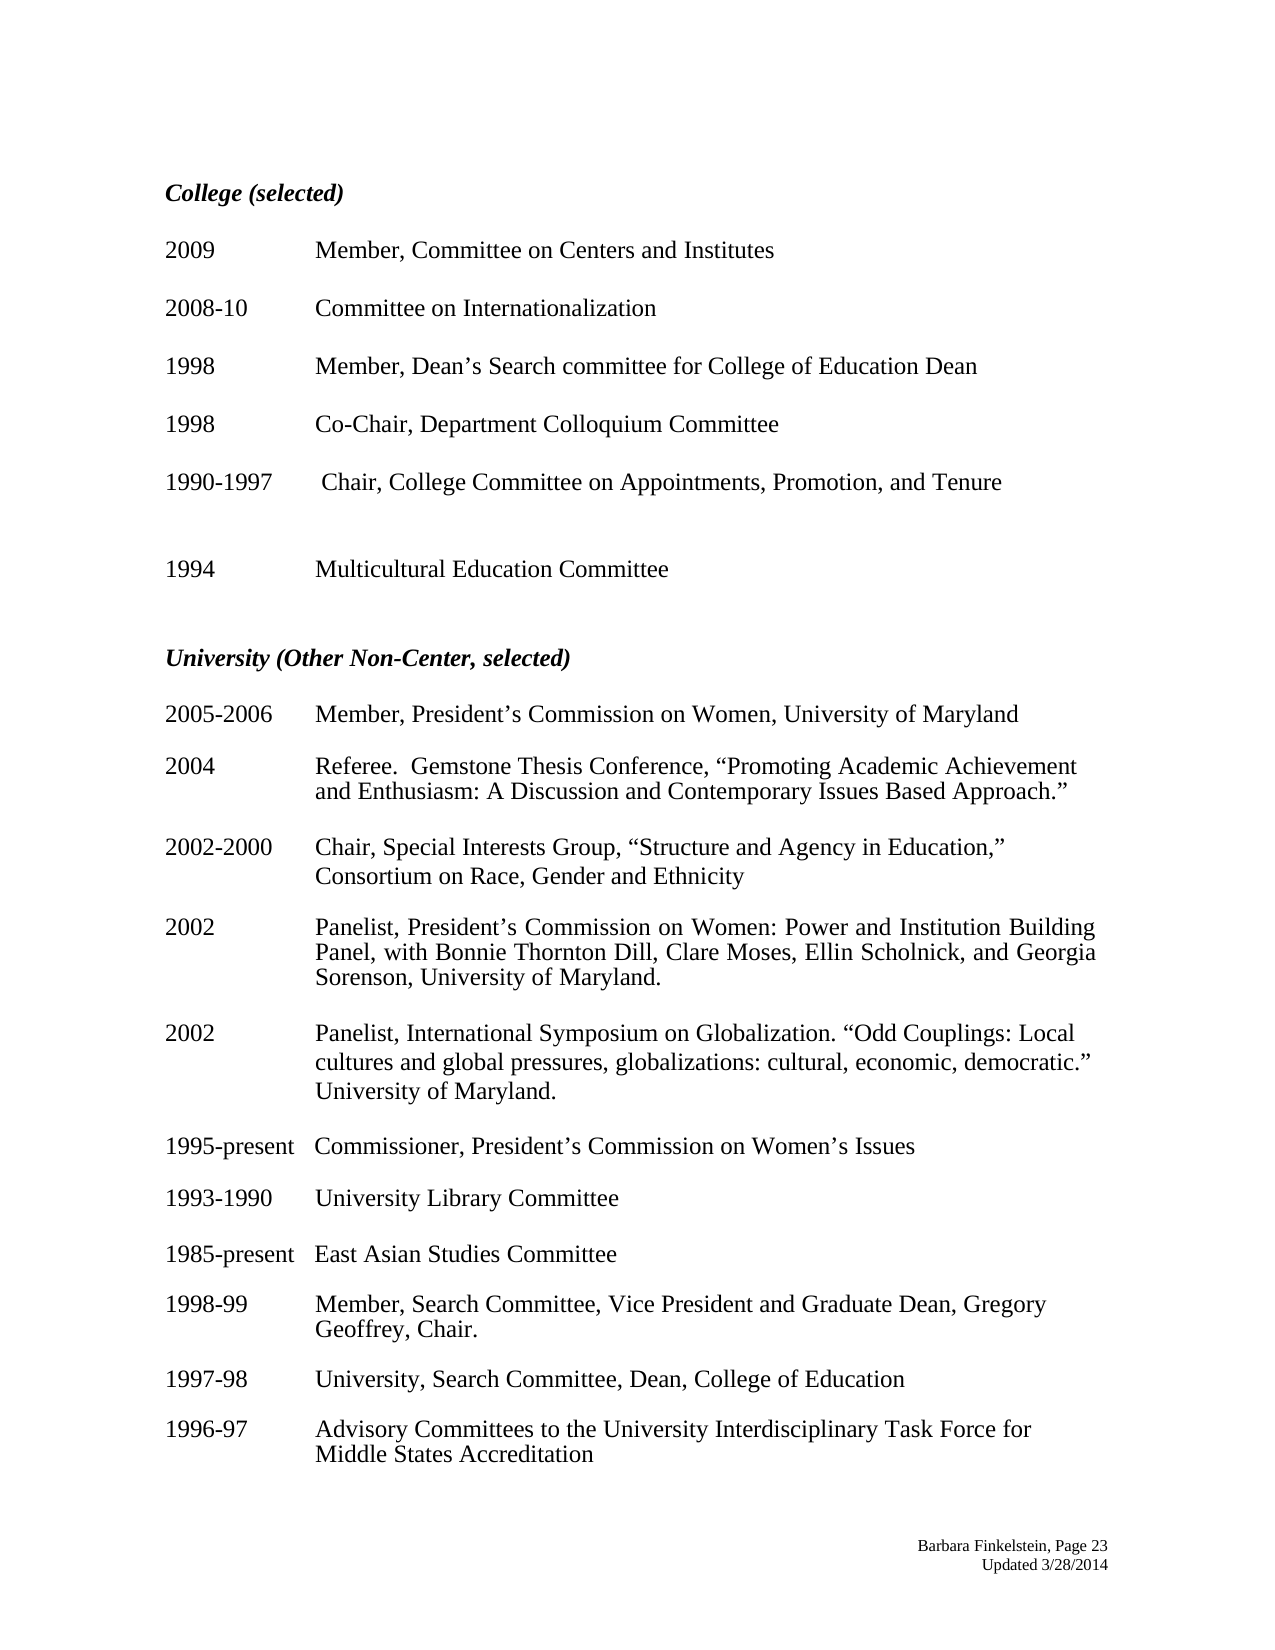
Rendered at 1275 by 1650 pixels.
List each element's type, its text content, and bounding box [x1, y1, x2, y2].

text 1996-97 Advisory Committees to the University Interdisciplinary Task Force for Middle States Accreditation [165, 1417, 1034, 1467]
text 2002-2000 Chair, Special Interests Group, “Structure and Agency in Education,” Consortium on Race, Gender and Ethnicity [165, 832, 1009, 889]
text 2002 Panelist, International Symposium on Globalization. “Odd Couplings: Local cultures and global pressures, globalizations: cultural, economic, democratic.” University of Maryland. [165, 1018, 1097, 1104]
subtitle College (selected) [165, 178, 1097, 207]
text 1998 Member, Dean’s Search committee for College of Education Dean 1998 Co-Chair, Department Colloquium Committee [165, 351, 982, 438]
text 1995-present Commissioner, President’s Commission on Women’s Issues 1993-1990 University Library Committee [165, 1131, 919, 1212]
text 1990-1997 Chair, College Committee on Appointments, Promotion, and Tenure 1994 Multicultural Education Committee [165, 467, 1007, 582]
text 1985-present East Asian Studies Committee [165, 1239, 1097, 1267]
text 2009 Member, Committee on Centers and Institutes 2008-10 Committee on Internationalization [165, 235, 777, 322]
subtitle University (Other Non-Center, selected) [165, 643, 1097, 671]
text 1997-98 University, Search Committee, Dean, College of Education [165, 1364, 1121, 1392]
text 1998-99 Member, Search Committee, Vice President and Graduate Dean, Gregory Geoffrey, Chair. [165, 1292, 1052, 1342]
text 2002 Panelist, President’s Commission on Women: Power and Institution Building Panel, with Bonnie Thornton Dill, Clare Moses, Ellin Scholnick, and Georgia Sorenson, University of Maryland. [165, 915, 1096, 990]
text 2004 Referee. Gemstone Thesis Conference, “Promoting Academic Achievement and Enthusiasm: A Discussion and Contemporary Issues Based Approach.” [165, 754, 1082, 804]
text 2005-2006 Member, President’s Commission on Women, University of Maryland [165, 699, 1121, 728]
